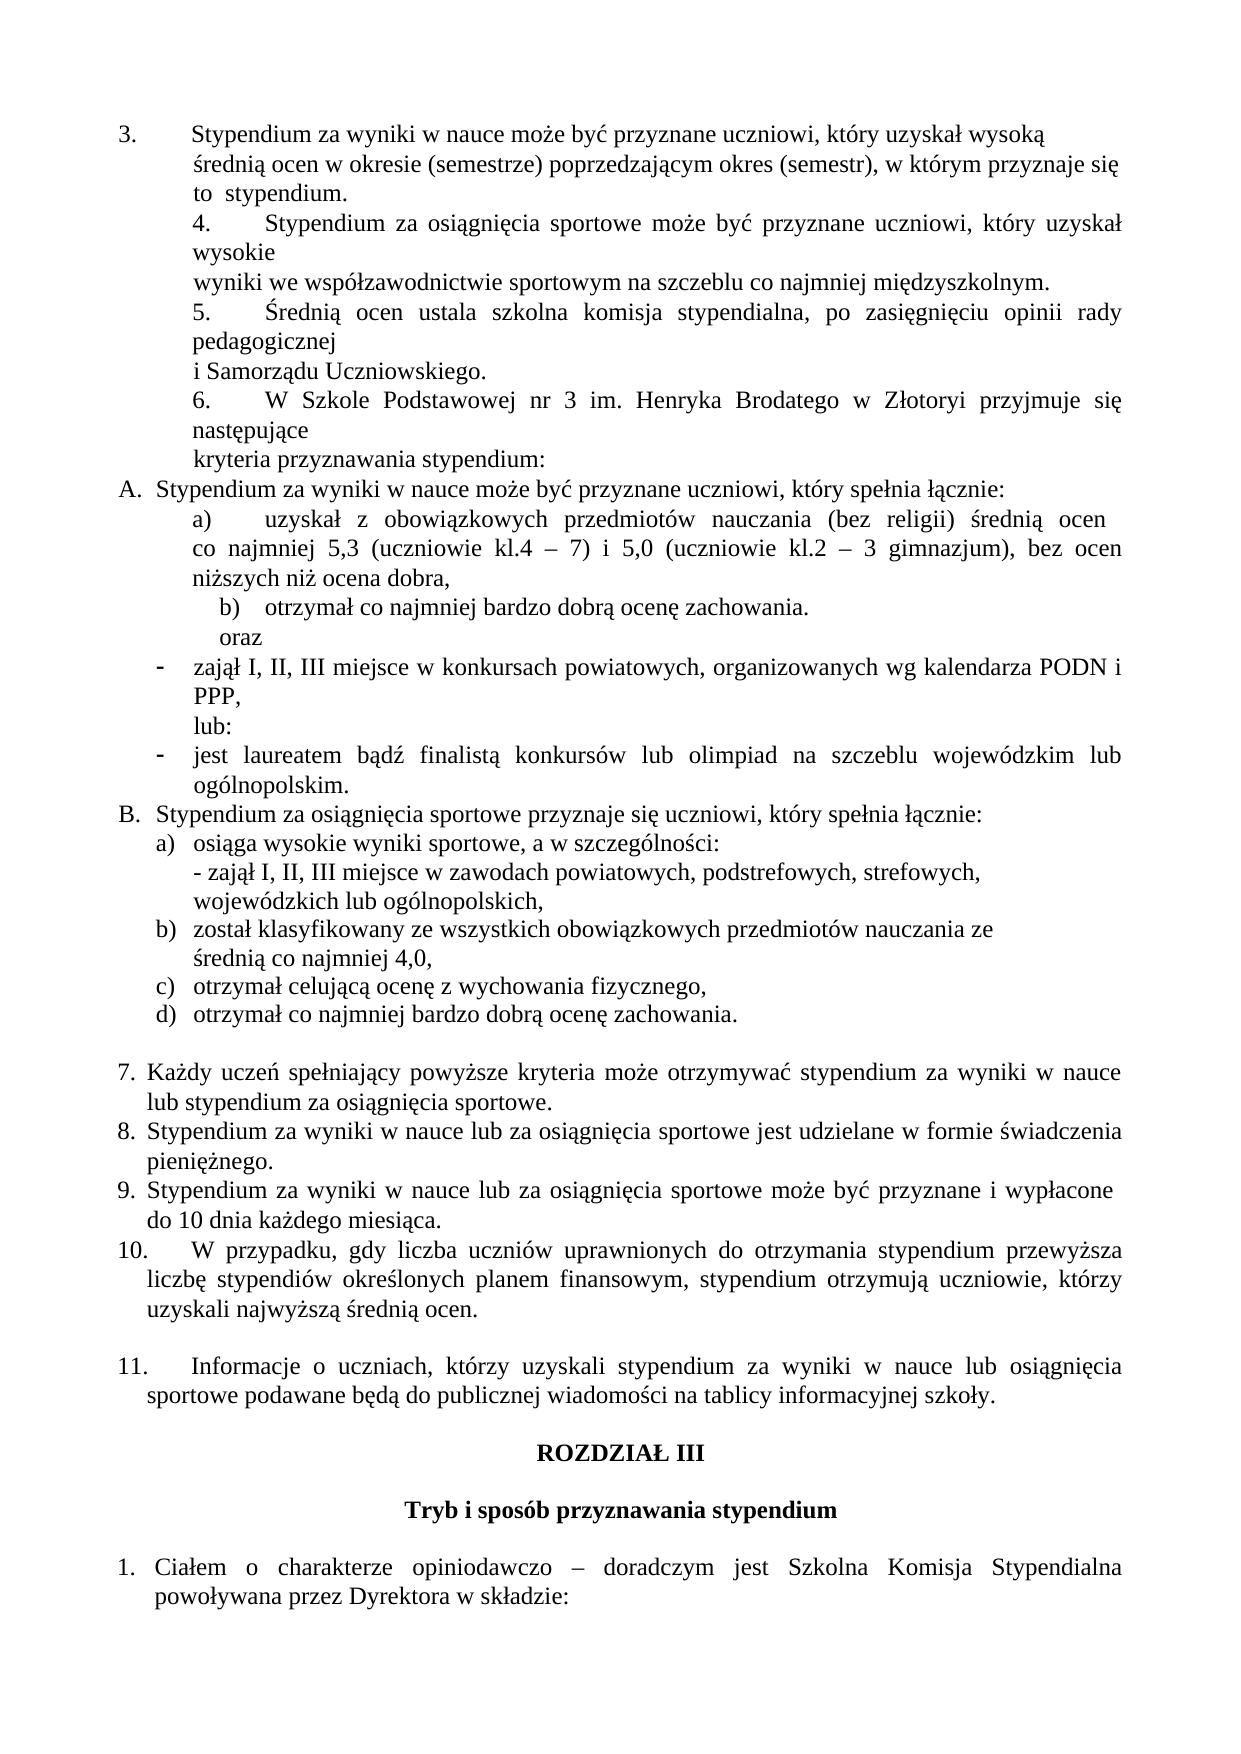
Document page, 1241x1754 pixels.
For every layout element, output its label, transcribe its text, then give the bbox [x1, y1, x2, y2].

list Stypendium za wyniki w nauce może być przyznane uczniowi, który spełnia łącznie: [118, 474, 1123, 503]
list Informacje o uczniach, którzy uzyskali stypendium za wyniki w nauce lub osiągnięcia sportowe podawane będą do publicznej wiadomości na tablicy informacyjnej szkoły. [117, 1351, 1123, 1409]
list otrzymał celującą ocenę z wychowania fizycznego, [156, 972, 1035, 1000]
list W Szkole Podstawowej nr 3 im. Henryka Brodatego w Złotoryi przyjmuje się następujące [192, 385, 1123, 444]
list zajął I, II, III miejsce w konkursach powiatowych, organizowanych wg kalendarza PODN i PPP, [156, 652, 1123, 710]
list jest laureatem bądź finalistą konkursów lub olimpiad na szczeblu wojewódzkim lub ogólnopolskim. [156, 740, 1123, 799]
subtitle Tryb i sposób przyznawania stypendium [309, 1495, 932, 1523]
list otrzymał co najmniej bardzo dobrą ocenę zachowania. [219, 592, 1123, 621]
list lub: [193, 711, 1123, 739]
list W przypadku, gdy liczba uczniów uprawnionych do otrzymania stypendium przewyższa liczbę stypendiów określonych planem finansowym, stypendium otrzymują uczniowie, którzy uzyskali najwyższą średnią ocen. [117, 1235, 1123, 1323]
list Stypendium za osiągnięcia sportowe może być przyznane uczniowi, który uzyskał wysokie [192, 208, 1123, 266]
list oraz [219, 622, 1123, 651]
list to stypendium. [118, 178, 1123, 207]
list otrzymał co najmniej bardzo dobrą ocenę zachowania. [156, 1000, 1035, 1028]
list Stypendium za wyniki w nauce lub za osiągnięcia sportowe jest udzielane w formie świadczenia pieniężnego. [117, 1116, 1123, 1175]
list i Samorządu Uczniowskiego. [118, 356, 1123, 384]
list Każdy uczeń spełniający powyższe kryteria może otrzymywać stypendium za wyniki w nauce lub stypendium za osiągnięcia sportowe. [117, 1057, 1123, 1116]
list Stypendium za osiągnięcia sportowe przyznaje się uczniowi, który spełnia łącznie: [118, 799, 1123, 828]
list wyniki we współzawodnictwie sportowym na szczeblu co najmniej międzyszkolnym. [118, 267, 1123, 296]
list średnią ocen w okresie (semestrze) poprzedzającym okres (semestr), w którym przyznaje się [118, 149, 1123, 177]
list osiąga wysokie wyniki sportowe, a w szczególności: [156, 829, 1035, 858]
list Stypendium za wyniki w nauce może być przyznane uczniowi, który uzyskał wysoką [118, 119, 1123, 148]
subtitle ROZDZIAŁ III [309, 1438, 932, 1466]
list Średnią ocen ustala szkolna komisja stypendialna, po zasięgnięciu opinii rady pedagogicznej [192, 297, 1123, 355]
list Stypendium za wyniki w nauce lub za osiągnięcia sportowe może być przyznane i wypłacone do 10 dnia każdego miesiąca. [117, 1176, 1123, 1234]
list Ciałem o charakterze opiniodawczo – doradczym jest Szkolna Komisja Stypendialna powoływana przez Dyrektora w składzie: [117, 1552, 1123, 1610]
list uzyskał z obowiązkowych przedmiotów nauczania (bez religii) średnią ocen co najmniej 5,3 (uczniowie kl.4 – 7) i 5,0 (uczniowie kl.2 – 3 gimnazjum), bez ocen niższych niż ocena dobra, [192, 504, 1123, 592]
list został klasyfikowany ze wszystkich obowiązkowych przedmiotów nauczania ze średnią co najmniej 4,0, [156, 914, 1035, 972]
list kryteria przyznawania stypendium: [118, 444, 1123, 473]
list - zajął I, II, III miejsce w zawodach powiatowych, podstrefowych, strefowych, wojewódzkich lub ogólnopolskich, [193, 858, 1035, 914]
